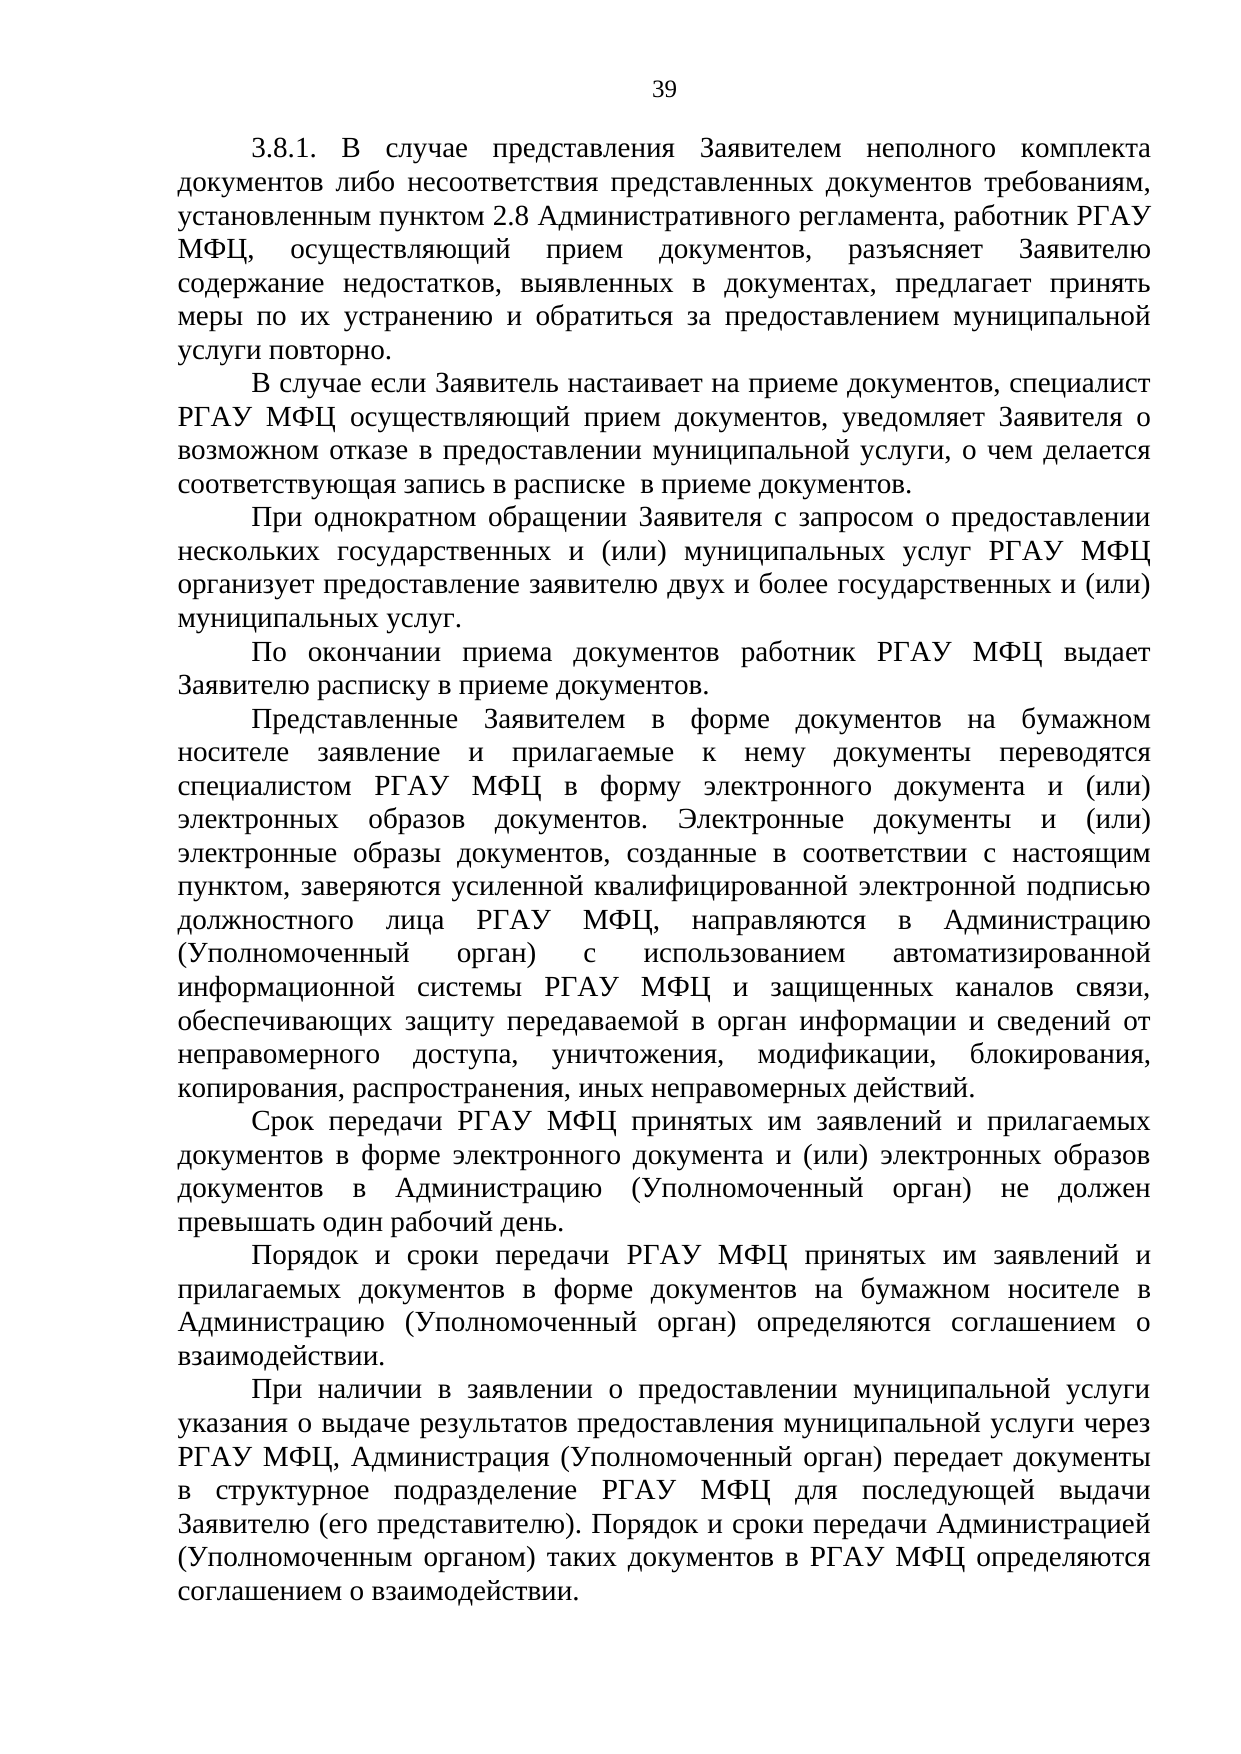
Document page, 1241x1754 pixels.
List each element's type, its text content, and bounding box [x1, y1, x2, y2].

text Представленные Заявителем в форме документов на бумажном носителе заявление и прилагаемые к нему документы переводятся специалистом РГАУ МФЦ в форму электронного документа и (или) электронных образов документов. Электронные документы и (или) электронные образы документов, созданные в соответствии с настоящим пунктом, заверяются усиленной квалифицированной электронной подписью должностного лица РГАУ МФЦ, направляются в Администрацию (Уполномоченный орган) с использованием автоматизированной информационной системы РГАУ МФЦ и защищенных каналов связи, обеспечивающих защиту передаваемой в орган информации и сведений от неправомерного доступа, уничтожения, модификации, блокирования, копирования, распространения, иных неправомерных действий. [177, 701, 1152, 1103]
text При однократном обращении Заявителя с запросом о предоставлении нескольких государственных и (или) муниципальных услуг РГАУ МФЦ организует предоставление заявителю двух и более государственных и (или) муниципальных услуг. [177, 499, 1152, 634]
text Срок передачи РГАУ МФЦ принятых им заявлений и прилагаемых документов в форме электронного документа и (или) электронных образов документов в Администрацию (Уполномоченный орган) не должен превышать один рабочий день. [177, 1103, 1152, 1237]
text В случае если Заявитель настаивает на приеме документов, специалист РГАУ МФЦ осуществляющий прием документов, уведомляет Заявителя о возможном отказе в предоставлении муниципальной услуги, о чем делается соответствующая запись в расписке в приеме документов. [177, 365, 1152, 499]
text 3.8.1. В случае представления Заявителем неполного комплекта документов либо несоответствия представленных документов требованиям, установленным пунктом 2.8 Административного регламента, работник РГАУ МФЦ, осуществляющий прием документов, разъясняет Заявителю содержание недостатков, выявленных в документах, предлагает принять меры по их устранению и обратиться за предоставлением муниципальной услуги повторно. [177, 131, 1152, 365]
text Порядок и сроки передачи РГАУ МФЦ принятых им заявлений и прилагаемых документов в форме документов на бумажном носителе в Администрацию (Уполномоченный орган) определяются соглашением о взаимодействии. [177, 1237, 1152, 1372]
text По окончании приема документов работник РГАУ МФЦ выдает Заявителю расписку в приеме документов. [177, 634, 1152, 701]
text При наличии в заявлении о предоставлении муниципальной услуги указания о выдаче результатов предоставления муниципальной услуги через РГАУ МФЦ, Администрация (Уполномоченный орган) передает документы в структурное подразделение РГАУ МФЦ для последующей выдачи Заявителю (его представителю). Порядок и сроки передачи Администрацией (Уполномоченным органом) таких документов в РГАУ МФЦ определяются соглашением о взаимодействии. [177, 1372, 1152, 1606]
